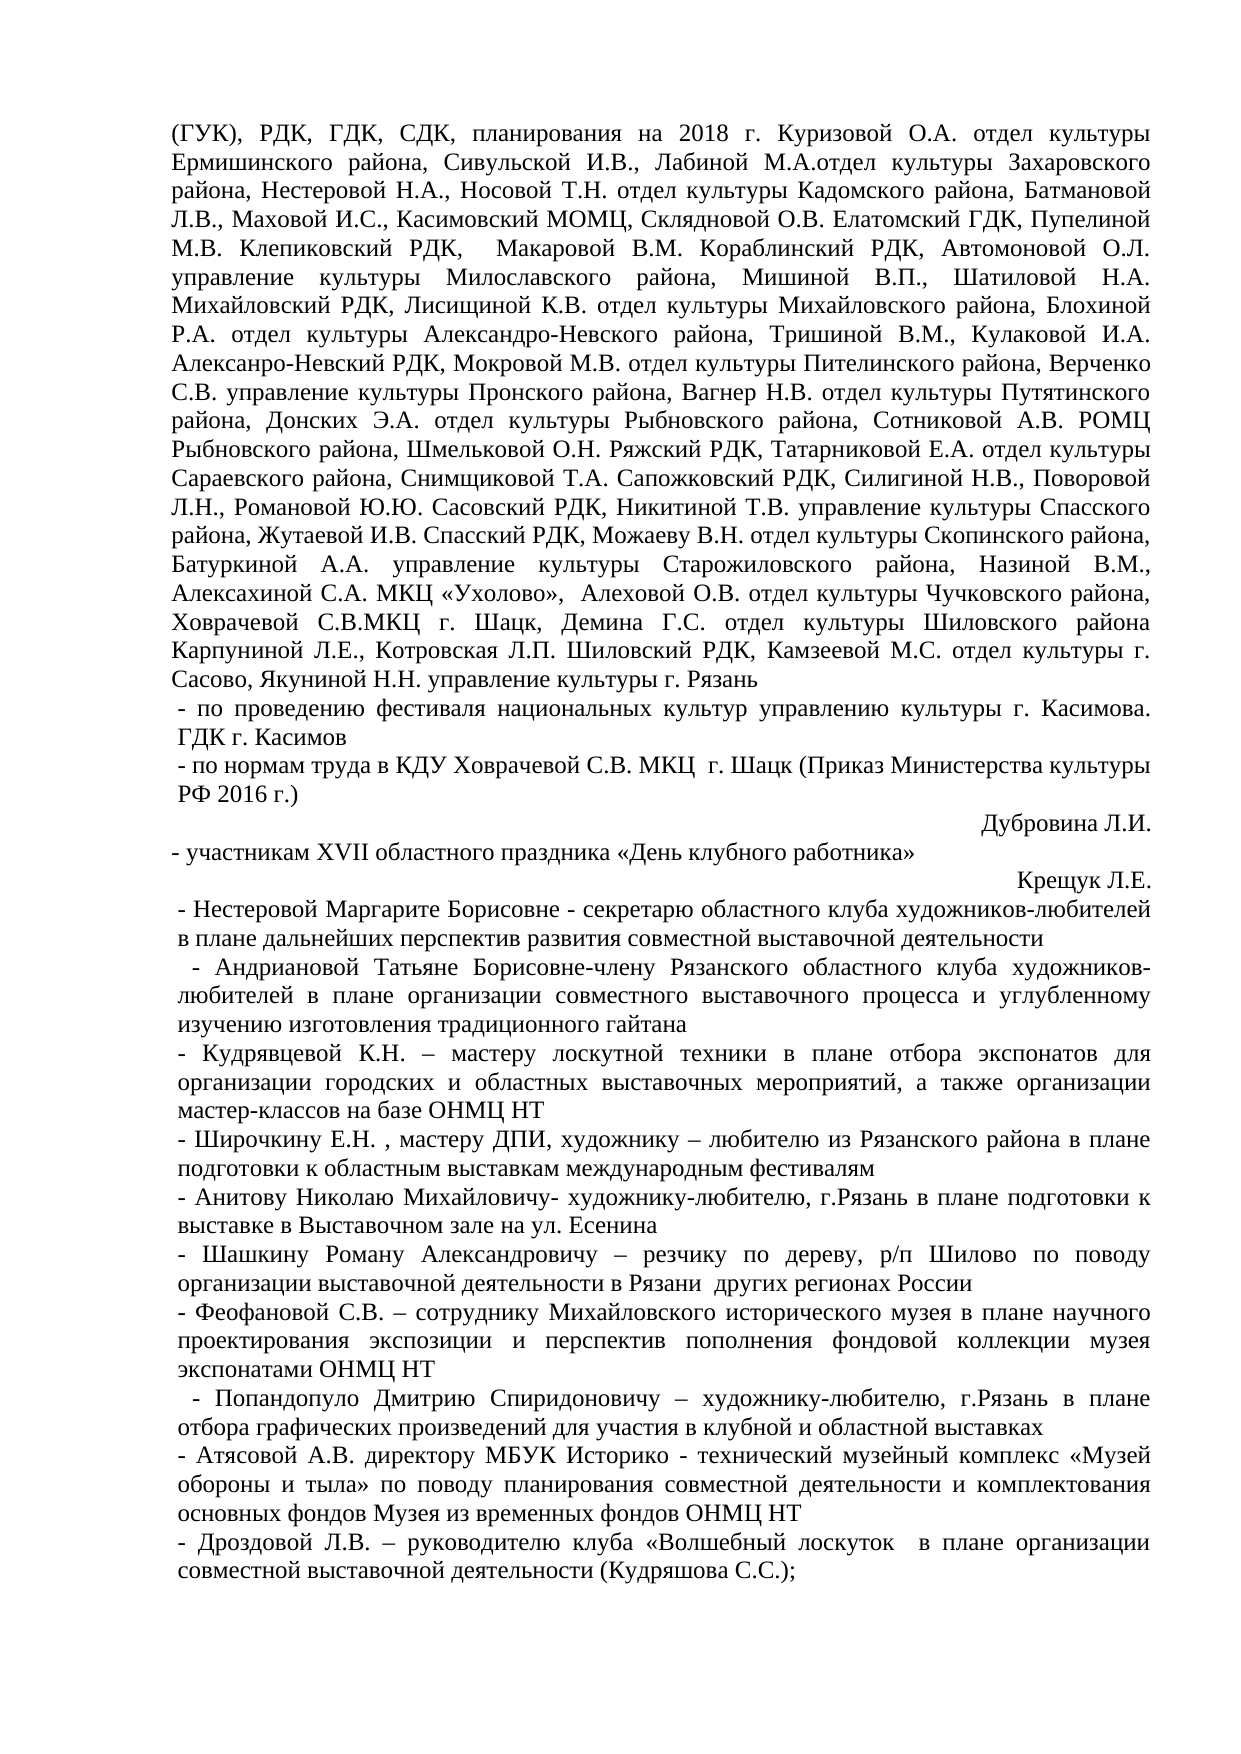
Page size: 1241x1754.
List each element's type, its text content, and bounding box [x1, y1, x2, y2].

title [171, 118, 1152, 693]
text - Кудрявцевой К.Н. – мастеру лоскутной техники в плане отбора экспонатов для организации городских и областных выставочных мероприятий, а также организации мастер-классов на базе ОНМЦ НТ [177, 1038, 1152, 1124]
text - Попандопуло Дмитрию Спиридоновичу – художнику-любителю, г.Рязань в плане отбора графических произведений для участия в клубной и областной выставках [177, 1383, 1152, 1441]
text - Феофановой С.В. – сотруднику Михайловского исторического музея в плане научного проектирования экспозиции и перспектив пополнения фондовой коллекции музея экспонатами ОНМЦ НТ [177, 1297, 1152, 1383]
text - Андриановой Татьяне Борисовне-члену Рязанского областного клуба художников-любителей в плане организации совместного выставочного процесса и углубленному изучению изготовления традиционного гайтана [177, 952, 1152, 1038]
text - Атясовой А.В. директору МБУК Историко - технический музейный комплекс «Музей обороны и тыла» по поводу планирования совместной деятельности и комплектования основных фондов Музея из временных фондов ОНМЦ НТ [177, 1441, 1152, 1527]
text - Нестеровой Маргарите Борисовне - секретарю областного клуба художников-любителей в плане дальнейших перспектив развития совместной выставочной деятельности [177, 894, 1152, 952]
text - Широчкину Е.Н. , мастеру ДПИ, художнику – любителю из Рязанского района в плане подготовки к областным выставкам международным фестивалям [177, 1124, 1152, 1182]
text - по проведению фестиваля национальных культур управлению культуры г. Касимова. ГДК г. Касимов [177, 693, 1152, 751]
title - участникам XVII областного праздника «День клубного работника» [171, 837, 1152, 866]
text - Анитову Николаю Михайловичу- художнику-любителю, г.Рязань в плане подготовки к выставке в Выставочном зале на ул. Есенина [177, 1182, 1152, 1239]
text - Шашкину Роману Александровичу – резчику по дереву, р/п Шилово по поводу организации выставочной деятельности в Рязани других регионах России [177, 1239, 1152, 1297]
text - по нормам труда в КДУ Ховрачевой С.В. МКЦ г. Шацк (Приказ Министерства культуры РФ 2016 г.) [177, 751, 1152, 808]
text - Дроздовой Л.В. – руководителю клуба «Волшебный лоскуток в плане организации совместной выставочной деятельности (Кудряшова С.С.); [177, 1527, 1152, 1584]
text Дубровина Л.И. [177, 808, 1152, 837]
title Крещук Л.Е. [171, 866, 1152, 894]
